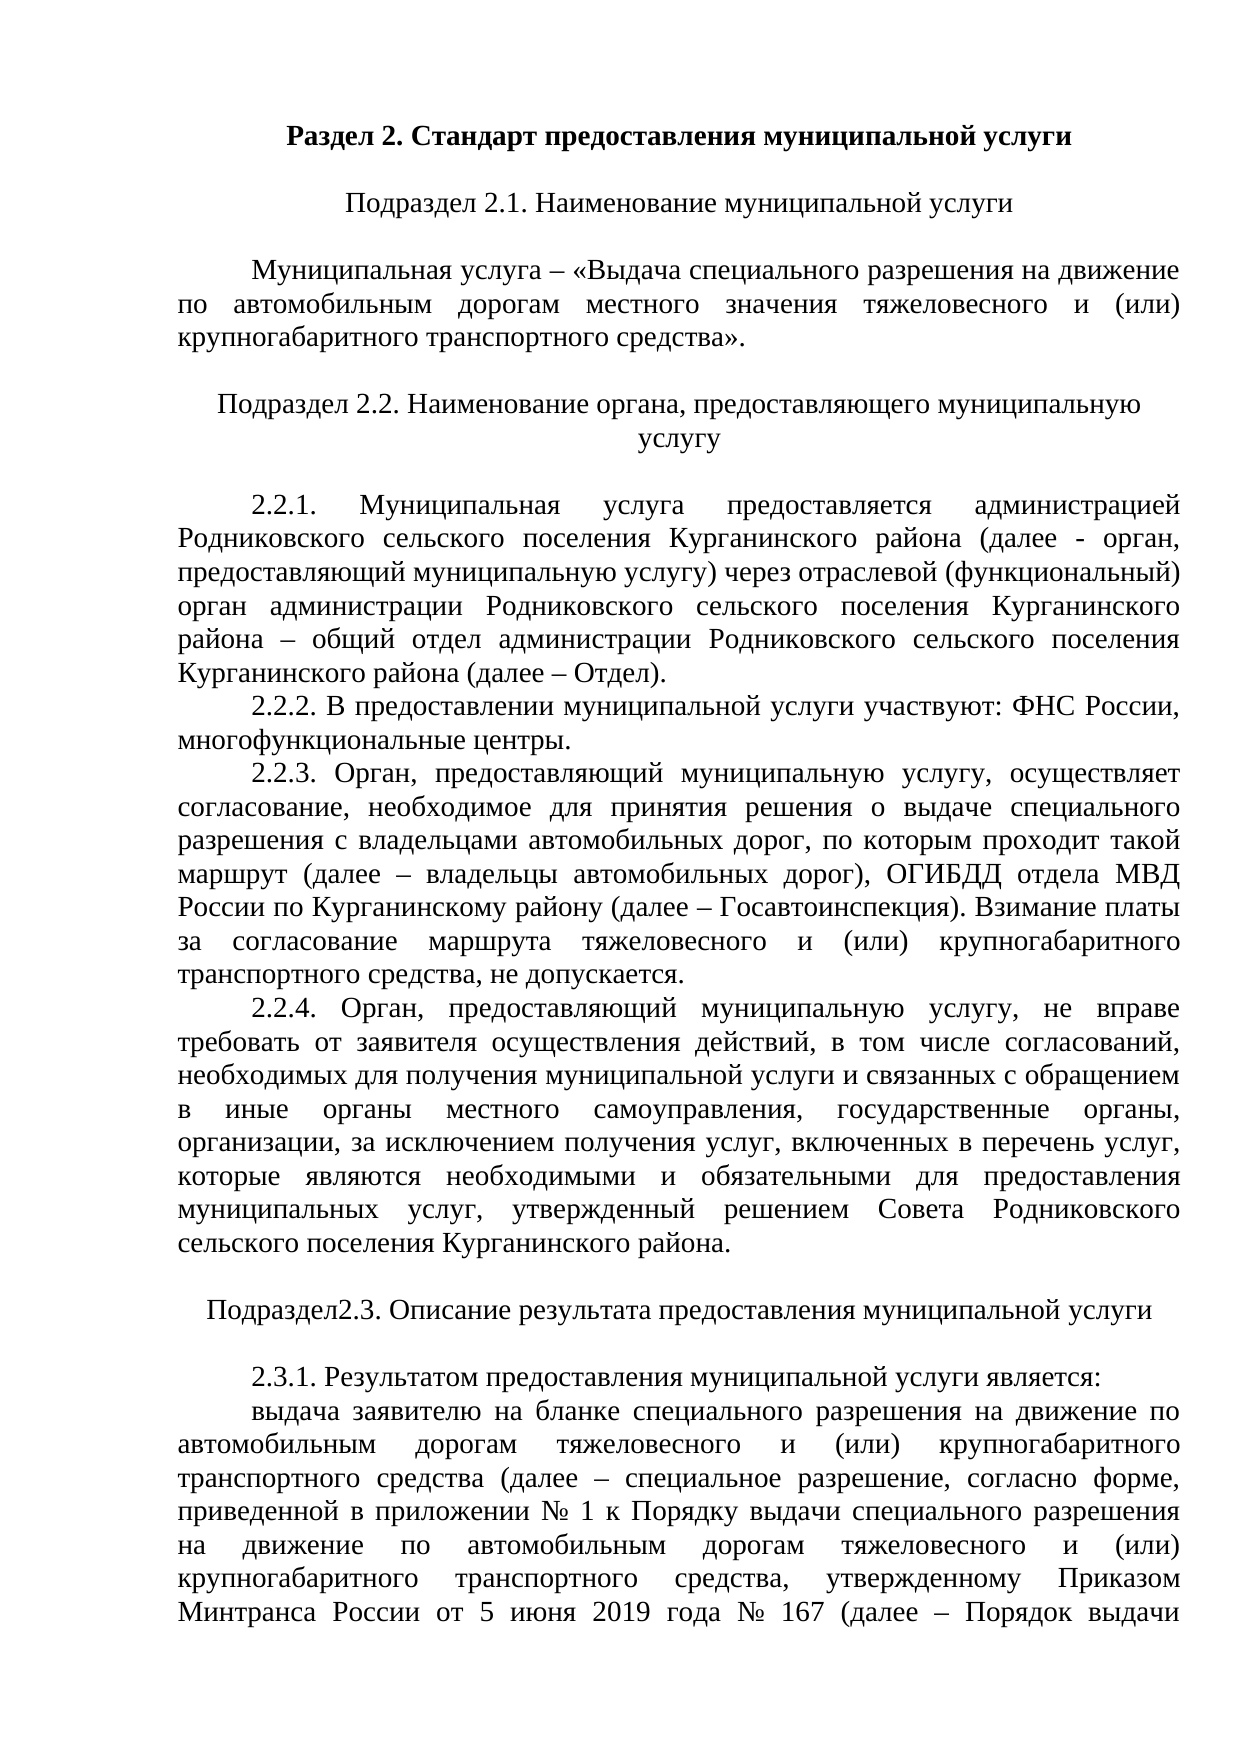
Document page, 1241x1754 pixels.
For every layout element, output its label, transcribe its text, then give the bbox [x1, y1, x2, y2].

text 2.2.2. В предоставлении муниципальной услуги участвуют: ФНС России, многофункциональные центры. [177, 688, 1181, 755]
text 2.3.1. Результатом предоставления муниципальной услуги является: [177, 1359, 1181, 1393]
text Раздел 2. Стандарт предоставления муниципальной услуги [177, 118, 1181, 152]
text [177, 1393, 1181, 1627]
text Подраздел 2.1. Наименование муниципальной услуги [177, 185, 1181, 219]
text 2.2.1. Муниципальная услуга предоставляется администрацией Родниковского сельского поселения Курганинского района (далее - орган, предоставляющий муниципальную услугу) через отраслевой (функциональный) орган администрации Родниковского сельского поселения Курганинского района – общий отдел администрации Родниковского сельского поселения Курганинского района (далее – Отдел). [177, 487, 1181, 688]
text 2.2.4. Орган, предоставляющий муниципальную услугу, не вправе требовать от заявителя осуществления действий, в том числе согласований, необходимых для получения муниципальной услуги и связанных с обращением в иные органы местного самоуправления, государственные органы, организации, за исключением получения услуг, включенных в перечень услуг, которые являются необходимыми и обязательными для предоставления муниципальных услуг, утвержденный решением Совета Родниковского сельского поселения Курганинского района. [177, 990, 1181, 1258]
text Муниципальная услуга – «Выдача специального разрешения на движение по автомобильным дорогам местного значения тяжеловесного и (или) крупногабаритного транспортного средства». [177, 252, 1181, 353]
text Подраздел2.3. Описание результата предоставления муниципальной услуги [177, 1292, 1181, 1326]
text 2.2.3. Орган, предоставляющий муниципальную услугу, осуществляет согласование, необходимое для принятия решения о выдаче специального разрешения с владельцами автомобильных дорог, по которым проходит такой маршрут (далее – владельцы автомобильных дорог), ОГИБДД отдела МВД России по Курганинскому району (далее – Госавтоинспекция). Взимание платы за согласование маршрута тяжеловесного и (или) крупногабаритного транспортного средства, не допускается. [177, 755, 1181, 990]
text Подраздел 2.2. Наименование органа, предоставляющего муниципальную услугу [177, 386, 1181, 453]
